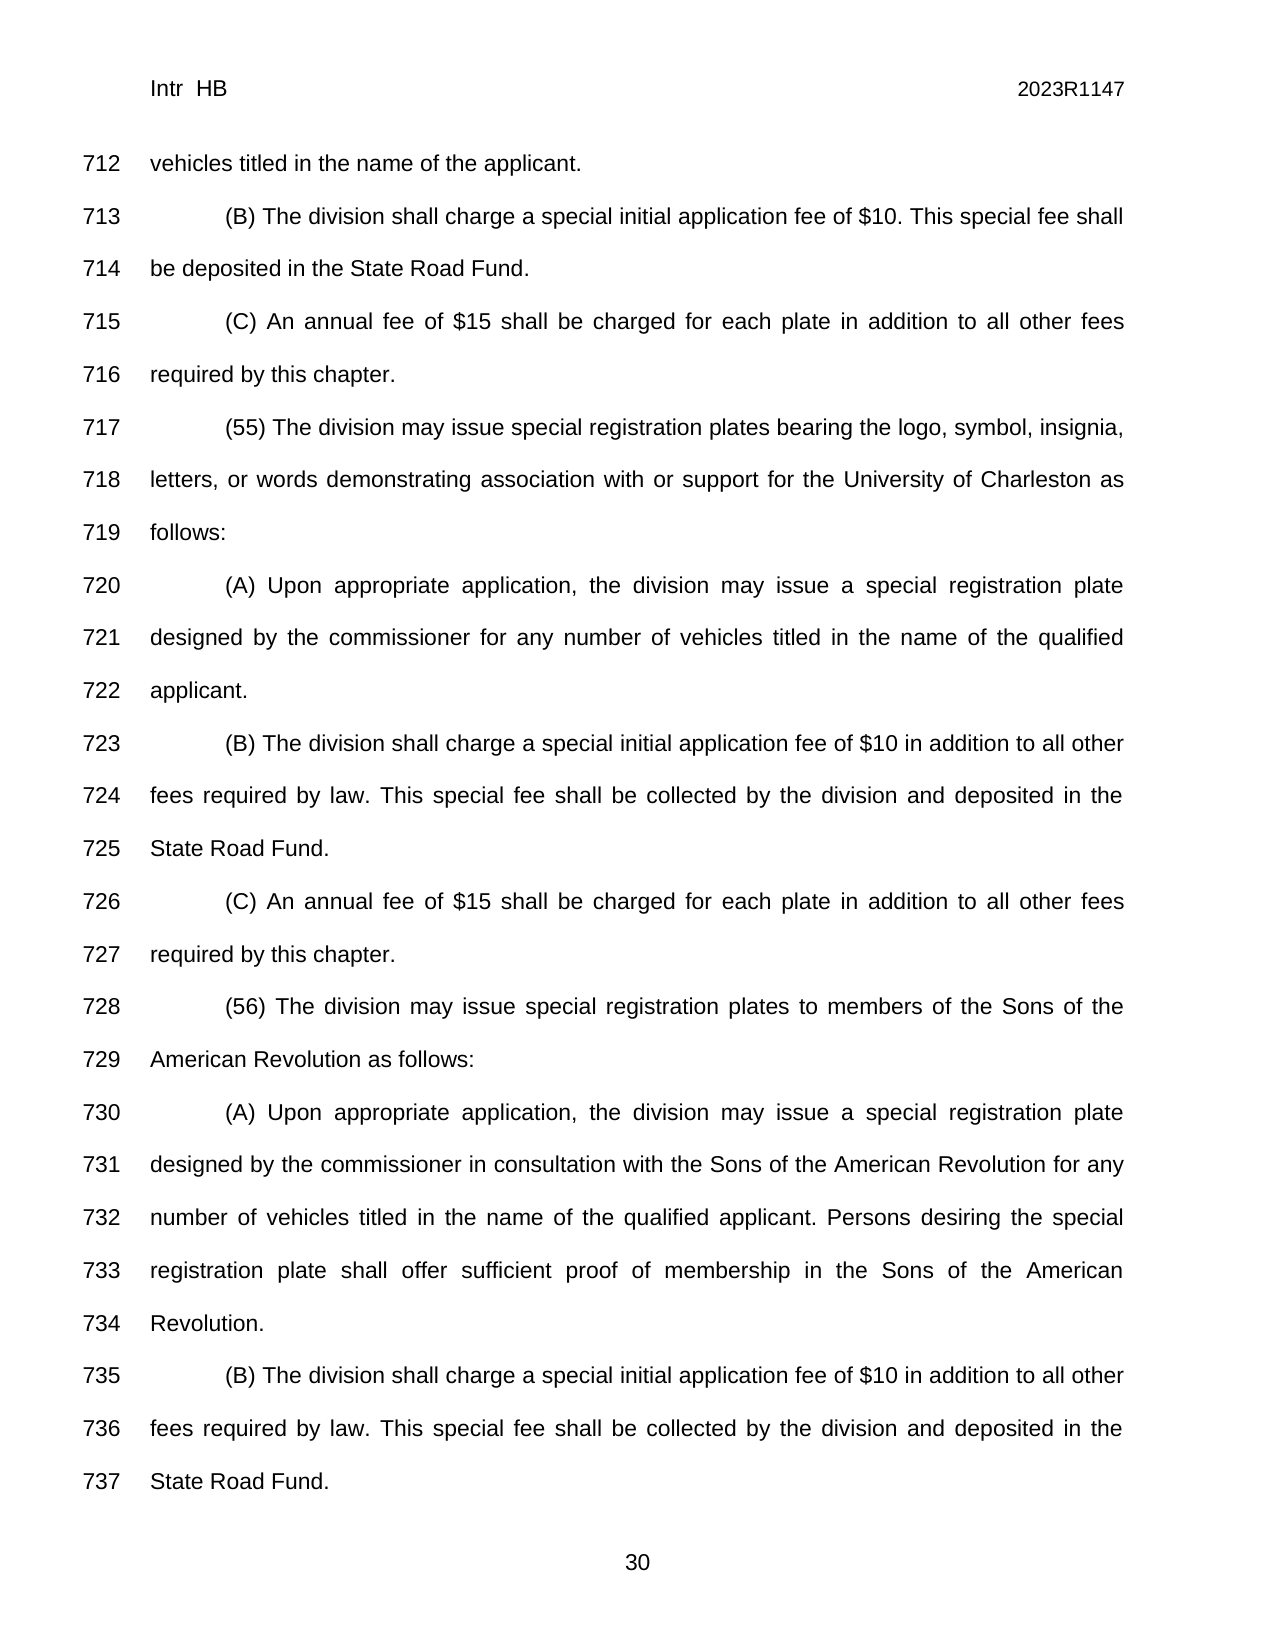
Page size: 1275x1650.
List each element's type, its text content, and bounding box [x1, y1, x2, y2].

text (A) Upon appropriate application, the division may issue a special registration plate designed by the commissioner for any number of vehicles titled in the name of the qualified applicant. [150, 572, 1125, 703]
text (55) The division may issue special registration plates bearing the logo, symbol, insignia, letters, or words demonstrating association with or support for the University of Charleston as follows: [150, 413, 1125, 545]
text (C) An annual fee of $15 shall be charged for each plate in addition to all other fees required by this chapter. [150, 888, 1125, 967]
text (C) An annual fee of $15 shall be charged for each plate in addition to all other fees required by this chapter. [150, 308, 1125, 387]
text (B) The division shall charge a special initial application fee of $10. This special fee shall be deposited in the State Road Fund. [150, 203, 1125, 282]
text (56) The division may issue special registration plates to members of the Sons of the American Revolution as follows: [150, 993, 1125, 1072]
text (B) The division shall charge a special initial application fee of $10 in addition to all other fees required by law. This special fee shall be collected by the division and deposited in the State Road Fund. [150, 730, 1125, 862]
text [150, 150, 1125, 176]
text (B) The division shall charge a special initial application fee of $10 in addition to all other fees required by law. This special fee shall be collected by the division and deposited in the State Road Fund. [150, 1362, 1125, 1494]
text (A) Upon appropriate application, the division may issue a special registration plate designed by the commissioner in consultation with the Sons of the American Revolution for any number of vehicles titled in the name of the qualified applicant. Persons desiring the special registration plate shall offer sufficient proof of membership in the Sons of the American Revolution. [150, 1099, 1125, 1336]
